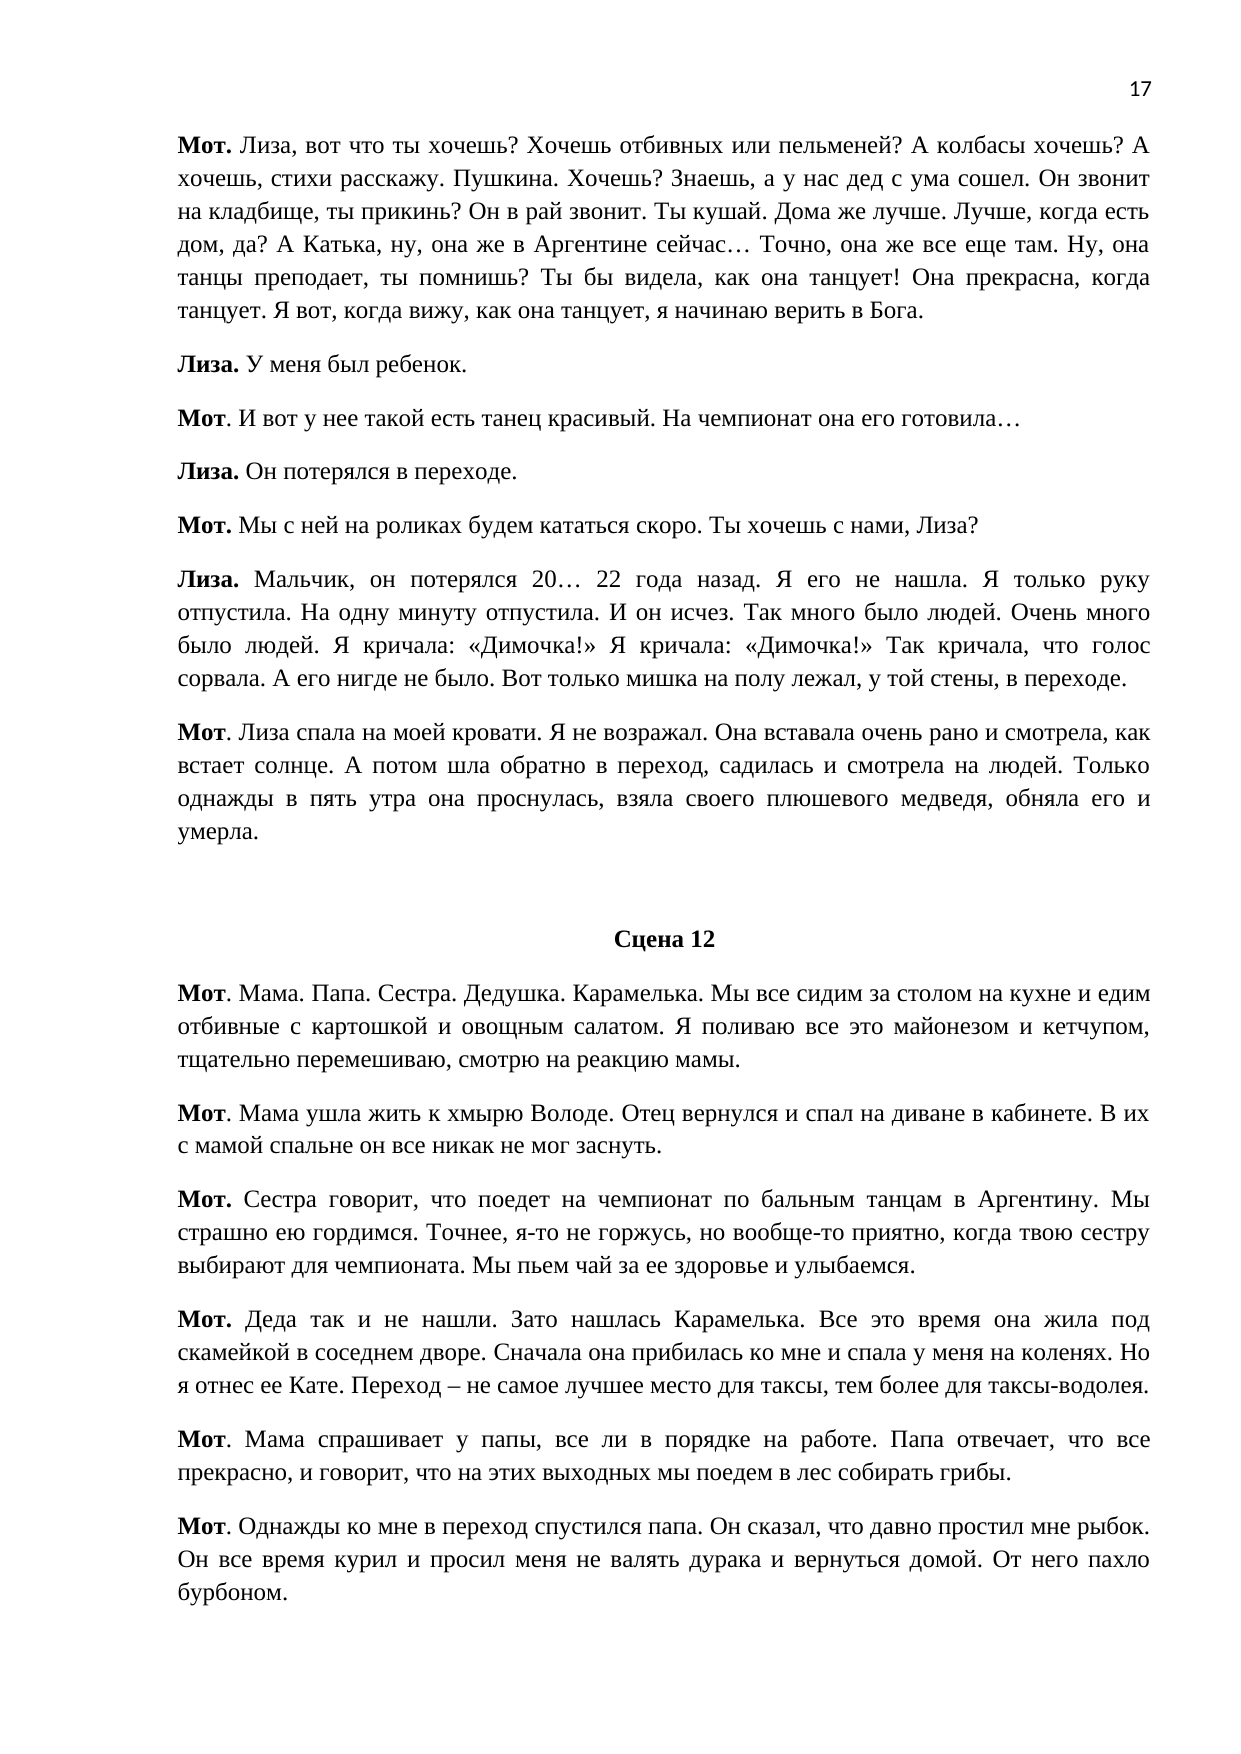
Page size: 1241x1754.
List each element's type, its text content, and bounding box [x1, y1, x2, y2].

text Мот. Мама спрашивает у папы, все ли в порядке на работе. Папа отвечает, что все прекрасно, и говорит, что на этих выходных мы поедем в лес собирать грибы. [177, 1424, 1152, 1486]
text Мот. Мама ушла жить к хмырю Володе. Отец вернулся и спал на диване в кабинете. В их с мамой спальне он все никак не мог заснуть. [177, 1098, 1152, 1159]
text Сцена 12 [177, 924, 1152, 953]
text Лиза. У меня был ребенок. [177, 349, 1152, 377]
text Мот. Однажды ко мне в переход спустился папа. Он сказал, что давно простил мне рыбок. Он все время курил и просил меня не валять дурака и вернуться домой. От него пахло бурбоном. [177, 1511, 1152, 1606]
text Мот. И вот у нее такой есть танец красивый. На чемпионат она его готовила… [177, 403, 1152, 431]
text Мот. Лиза спала на моей кровати. Я не возражал. Она вставала очень рано и смотрела, как встает солнце. А потом шла обратно в переход, садилась и смотрела на людей. Только однажды в пять утра она проснулась, взяла своего плюшевого медведя, обняла его и умерла. [177, 717, 1152, 845]
text Мот. Мы с ней на роликах будем кататься скоро. Ты хочешь с нами, Лиза? [177, 510, 1152, 539]
text Мот. Лиза, вот что ты хочешь? Хочешь отбивных или пельменей? А колбасы хочешь? А хочешь, стихи расскажу. Пушкина. Хочешь? Знаешь, а у нас дед с ума сошел. Он звонит на кладбище, ты прикинь? Он в рай звонит. Ты кушай. Дома же лучше. Лучше, когда есть дом, да? А Катька, ну, она же в Аргентине сейчас… Точно, она же все еще там. Ну, она танцы преподает, ты помнишь? Ты бы видела, как она танцует! Она прекрасна, когда танцует. Я вот, когда вижу, как она танцует, я начинаю верить в Бога. [177, 130, 1152, 324]
text Мот. Мама. Папа. Сестра. Дедушка. Карамелька. Мы все сидим за столом на кухне и едим отбивные с картошкой и овощным салатом. Я поливаю все это майонезом и кетчупом, тщательно перемешиваю, смотрю на реакцию мамы. [177, 978, 1152, 1072]
text Мот. Сестра говорит, что поедет на чемпионат по бальным танцам в Аргентину. Мы страшно ею гордимся. Точнее, я-то не горжусь, но вообще-то приятно, когда твою сестру выбирают для чемпионата. Мы пьем чай за ее здоровье и улыбаемся. [177, 1184, 1152, 1279]
text Лиза. Он потерялся в переходе. [177, 456, 1152, 485]
text Мот. Деда так и не нашли. Зато нашлась Карамелька. Все это время она жила под скамейкой в соседнем дворе. Сначала она прибилась ко мне и спала у меня на коленях. Но я отнес ее Кате. Переход – не самое лучшее место для таксы, тем более для таксы-водолея. [177, 1304, 1152, 1399]
text Лиза. Мальчик, он потерялся 20… 22 года назад. Я его не нашла. Я только руку отпустила. На одну минуту отпустила. И он исчез. Так много было людей. Очень много было людей. Я кричала: «Димочка!» Я кричала: «Димочка!» Так кричала, что голос сорвала. А его нигде не было. Вот только мишка на полу лежал, у той стены, в переходе. [177, 564, 1152, 692]
